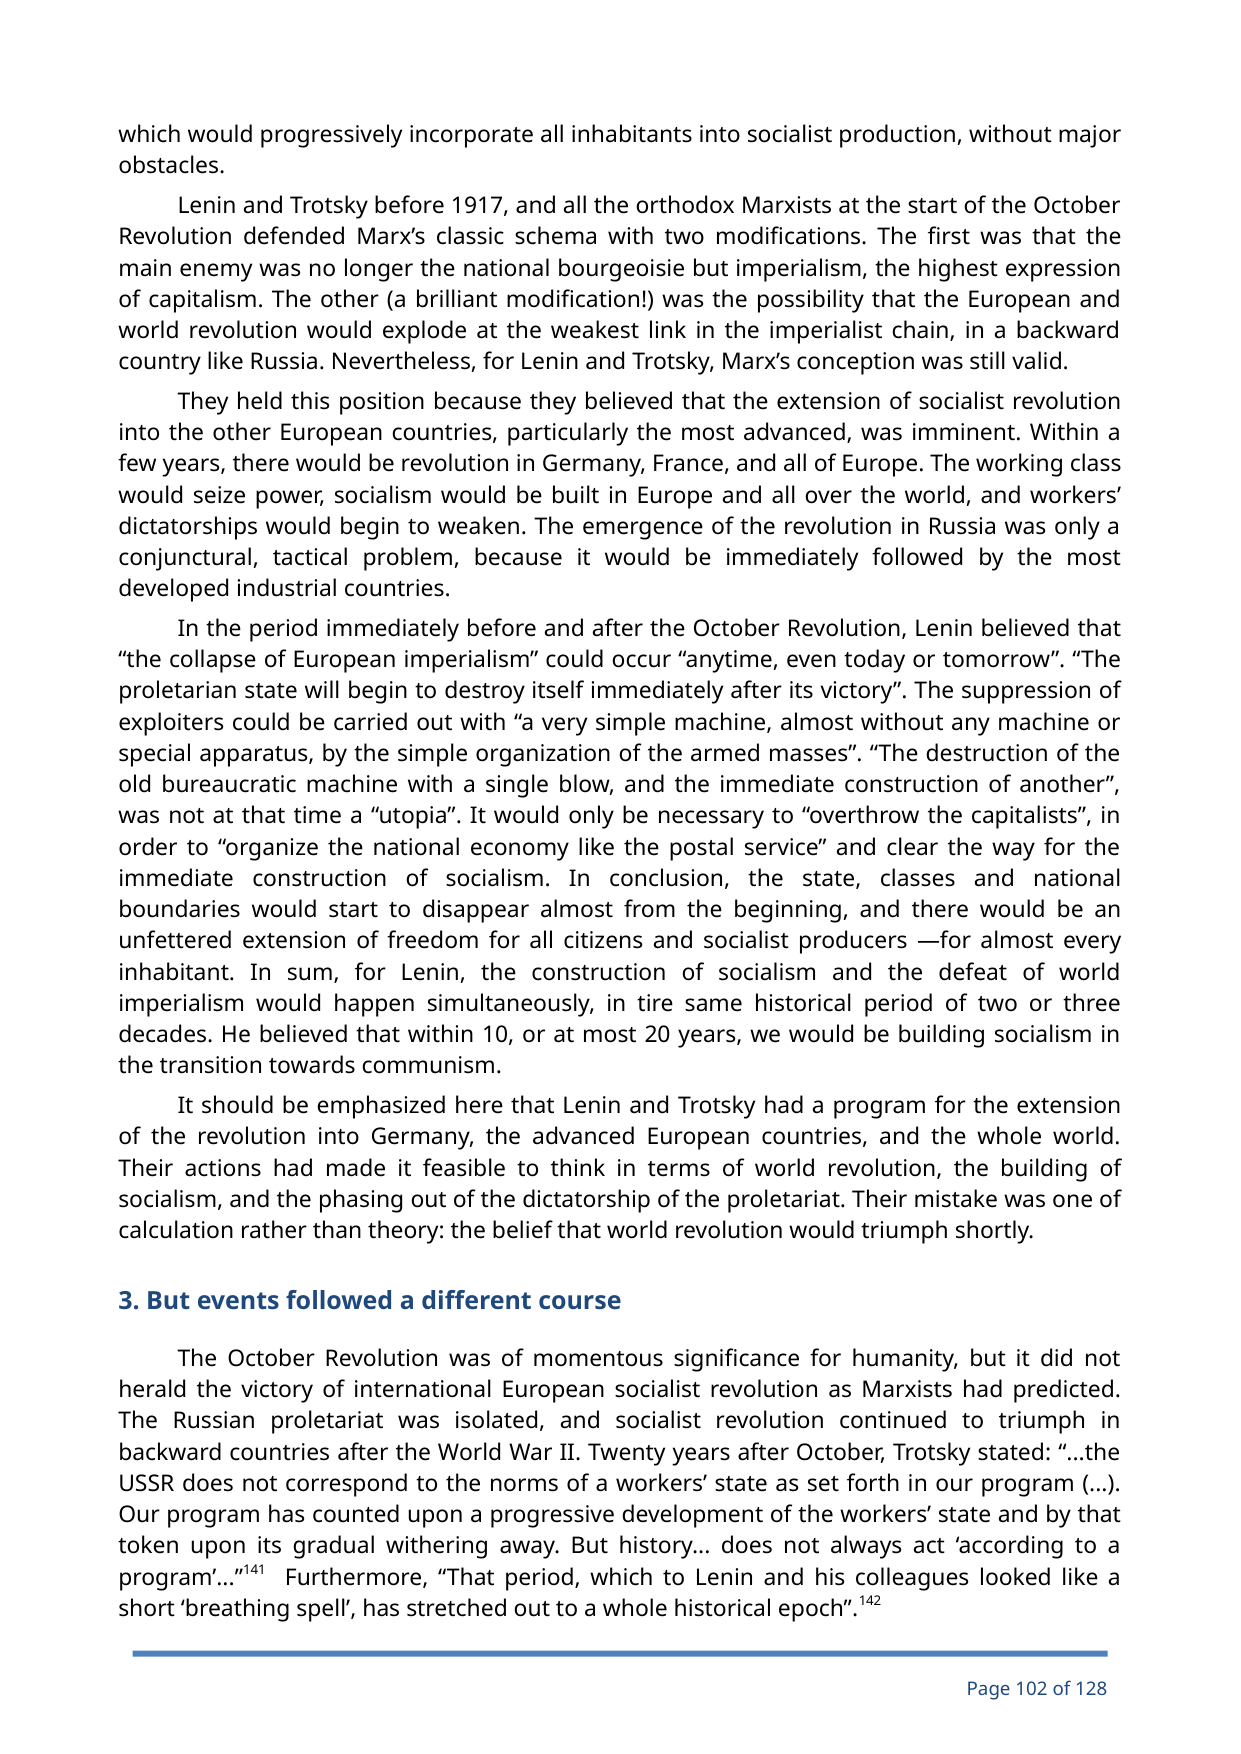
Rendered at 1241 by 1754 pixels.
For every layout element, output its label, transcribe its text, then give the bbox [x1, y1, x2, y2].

text They held this position because they believed that the extension of socialist revolution into the other European countries, particularly the most advanced, was imminent. Within a few years, there would be revolution in Germany, France, and all of Europe. The working class would seize power, socialism would be built in Europe and all over the world, and workers’ dictatorships would begin to weaken. The emergence of the revolution in Russia was only a conjunctural, tactical problem, because it would be immediately followed by the most developed industrial countries. [118, 385, 1122, 603]
text The October Revolution was of momentous significance for humanity, but it did not herald the victory of international European socialist revolution as Marxists had predicted. The Russian proletariat was isolated, and socialist revolution continued to triumph in backward countries after the World War II. Twenty years after October, Trotsky stated: “...the USSR does not correspond to the norms of a workers’ state as set forth in our program (...). Our program has counted upon a progressive development of the workers’ state and by that token upon its gradual withering away. But history... does not always act ‘according to a program’...” Furthermore, “That period, which to Lenin and his colleagues looked like a short ‘breathing spell’, has stretched out to a whole historical epoch”. [118, 1342, 1122, 1623]
text It should be emphasized here that Lenin and Trotsky had a program for the extension of the revolution into Germany, the advanced European countries, and the whole world. Their actions had made it feasible to think in terms of world revolution, the building of socialism, and the phasing out of the dictatorship of the proletariat. Their mistake was one of calculation rather than theory: the belief that world revolution would triumph shortly. [118, 1089, 1122, 1245]
text Lenin and Trotsky before 1917, and all the orthodox Marxists at the start of the October Revolution defended Marx’s classic schema with two modifications. The first was that the main enemy was no longer the national bourgeoisie but imperialism, the highest expression of capitalism. The other (a brilliant modification!) was the possibility that the European and world revolution would explode at the weakest link in the imperialist chain, in a backward country like Russia. Nevertheless, for Lenin and Trotsky, Marx’s conception was still valid. [118, 189, 1122, 376]
subtitle 3. But events followed a different course [118, 1283, 1122, 1317]
text In the period immediately before and after the October Revolution, Lenin believed that “the collapse of European imperialism” could occur “anytime, even today or tomorrow”. “The proletarian state will begin to destroy itself immediately after its victory”. The suppression of exploiters could be carried out with “a very simple machine, almost without any machine or special apparatus, by the simple organization of the armed masses”. “The destruction of the old bureaucratic machine with a single blow, and the immediate construction of another”, was not at that time a “utopia”. It would only be necessary to “overthrow the capitalists”, in order to “organize the national economy like the postal service” and clear the way for the immediate construction of socialism. In conclusion, the state, classes and national boundaries would start to disappear almost from the beginning, and there would be an unfettered extension of freedom for all citizens and socialist producers —for almost every inhabitant. In sum, for Lenin, the construction of socialism and the defeat of world imperialism would happen simultaneously, in tire same historical period of two or three decades. He believed that within 10, or at most 20 years, we would be building socialism in the transition towards communism. [118, 612, 1122, 1081]
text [118, 118, 1122, 181]
